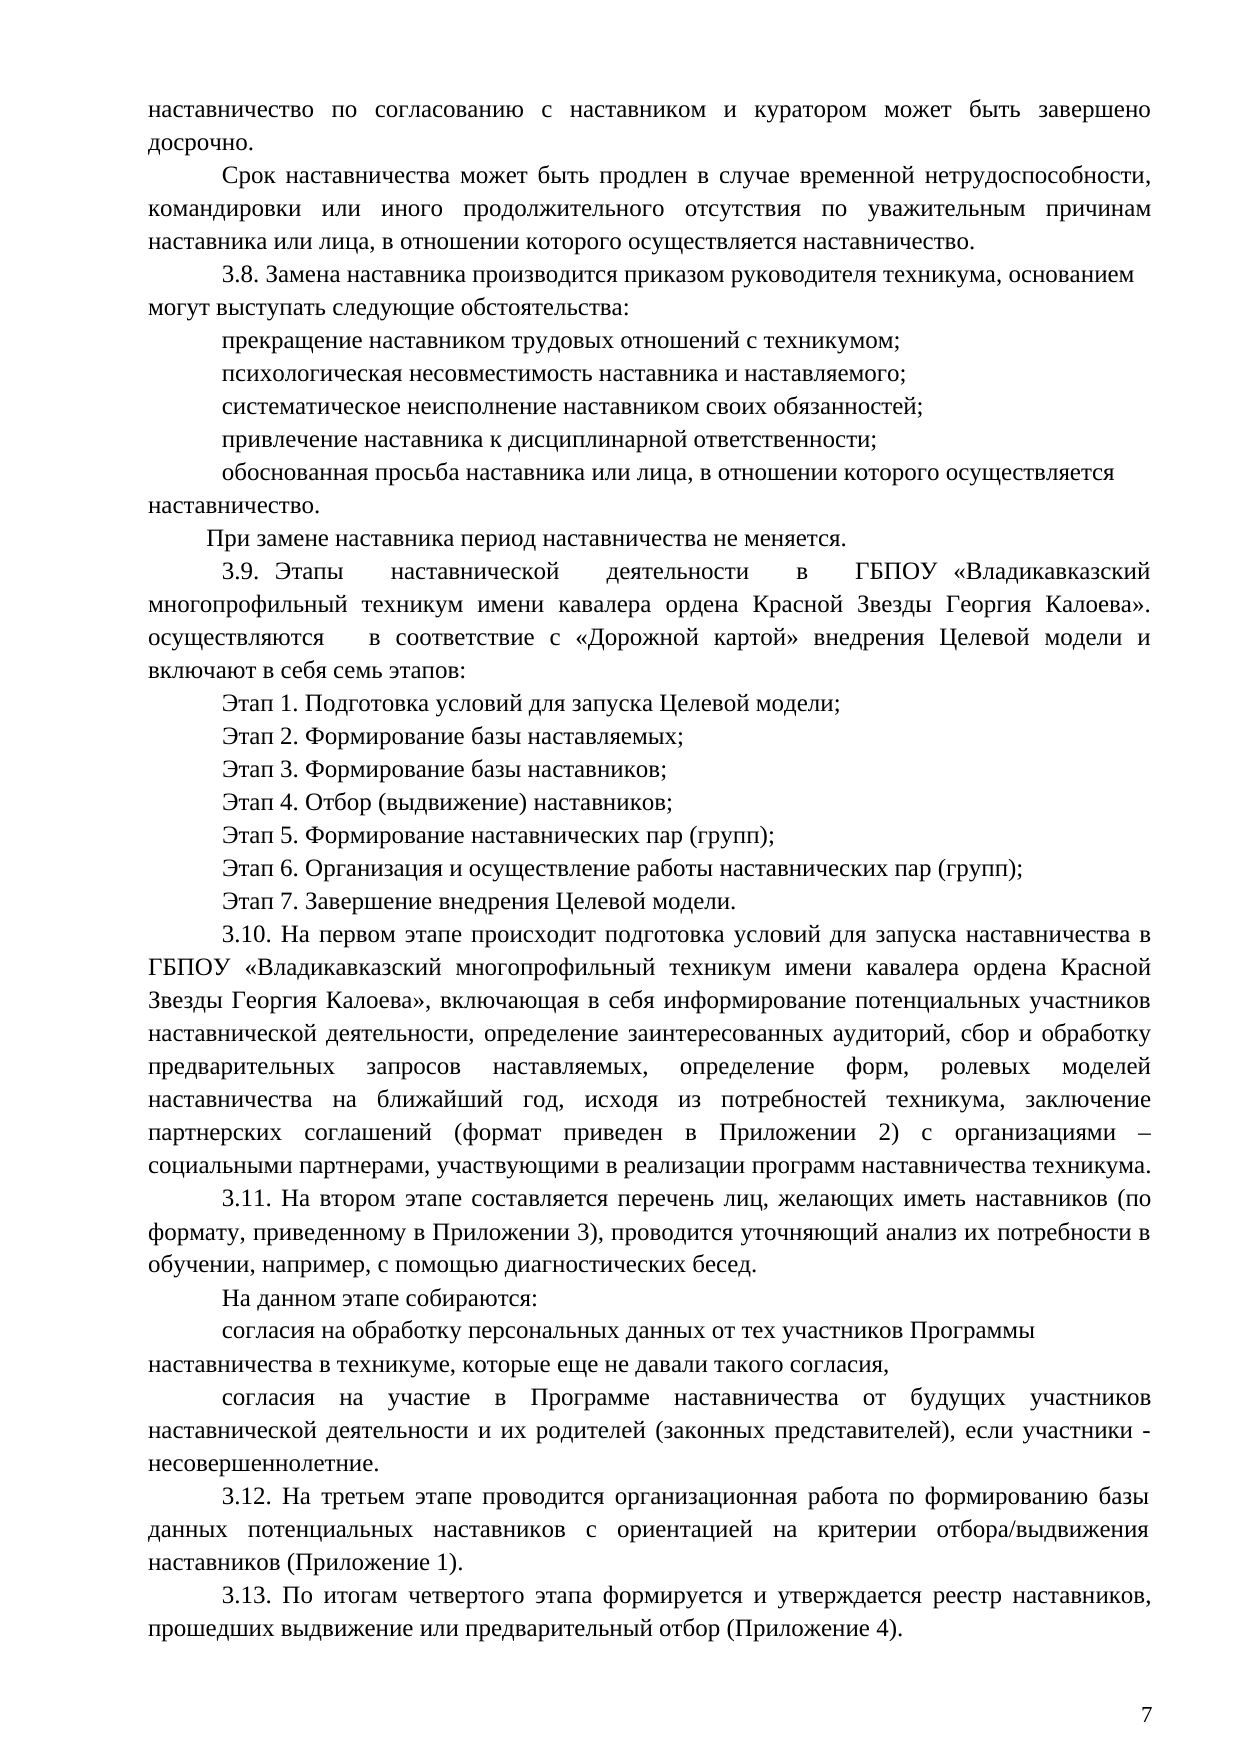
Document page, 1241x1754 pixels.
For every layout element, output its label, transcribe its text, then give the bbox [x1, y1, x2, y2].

text Этап 4. Отбор (выдвижение) наставников; [148, 787, 1152, 816]
text 3.8. Замена наставника производится приказом руководителя техникума, основанием могут выступать следующие обстоятельства: [148, 259, 1152, 321]
text 3.10. На первом этапе происходит подготовка условий для запуска наставничества в ГБПОУ «Владикавказский многопрофильный техникум имени кавалера ордена Красной Звезды Георгия Калоева», включающая в себя информирование потенциальных участников наставнической деятельности, определение заинтересованных аудиторий, сбор и обработку предварительных запросов наставляемых, определение форм, ролевых моделей наставничества на ближайший год, исходя из потребностей техникума, заключение партнерских соглашений (формат приведен в Приложении 2) с организациями – социальными партнерами, участвующими в реализации программ наставничества техникума. [148, 919, 1152, 1179]
text систематическое неисполнение наставником своих обязанностей; [148, 391, 1152, 420]
text Этап 3. Формирование базы наставников; [148, 754, 1152, 783]
text При замене наставника период наставничества не меняется. [206, 523, 1152, 552]
text 3.9. Этапы наставнической деятельности в ГБПОУ «Владикавказский многопрофильный техникум имени кавалера ордена Красной Звезды Георгия Калоева». осуществляются в соответствие с «Дорожной картой» внедрения Целевой модели и включают в себя семь этапов: [148, 556, 1152, 684]
text 3.13. По итогам четвертого этапа формируется и утверждается реестр наставников, прошедших выдвижение или предварительный отбор (Приложение 4). [148, 1580, 1152, 1642]
text 3.11. На втором этапе составляется перечень лиц, желающих иметь наставников (по формату, приведенному в Приложении 3), проводится уточняющий анализ их потребности в обучении, например, с помощью диагностических бесед. [148, 1183, 1152, 1278]
text прекращение наставником трудовых отношений с техникумом; [148, 325, 1152, 354]
text привлечение наставника к дисциплинарной ответственности; [148, 424, 1152, 453]
text Этап 2. Формирование базы наставляемых; [148, 721, 1152, 750]
text 3.12. На третьем этапе проводится организационная работа по формированию базы данных потенциальных наставников с ориентацией на критерии отбора/выдвижения наставников (Приложение 1). [148, 1481, 1150, 1576]
text Этап 7. Завершение внедрения Целевой модели. [148, 886, 1064, 915]
text Этап 1. Подготовка условий для запуска Целевой модели; [148, 688, 1152, 717]
text Этап 6. Организация и осуществление работы наставнических пар (групп); [148, 853, 1064, 882]
text обоснованная просьба наставника или лица, в отношении которого осуществляется наставничество. [148, 457, 1150, 519]
text Этап 5. Формирование наставнических пар (групп); [148, 820, 1152, 849]
text На данном этапе собираются: [148, 1283, 1152, 1311]
text психологическая несовместимость наставника и наставляемого; [148, 358, 1152, 387]
text Срок наставничества может быть продлен в случае временной нетрудоспособности, командировки или иного продолжительного отсутствия по уважительным причинам наставника или лица, в отношении которого осуществляется наставничество. [148, 160, 1152, 255]
text согласия на обработку персональных данных от тех участников Программы наставничества в техникуме, которые еще не давали такого согласия, [148, 1316, 1152, 1377]
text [148, 94, 1152, 156]
text согласия на участие в Программе наставничества от будущих участников наставнической деятельности и их родителей (законных представителей), если участники - несовершеннолетние. [148, 1382, 1152, 1476]
